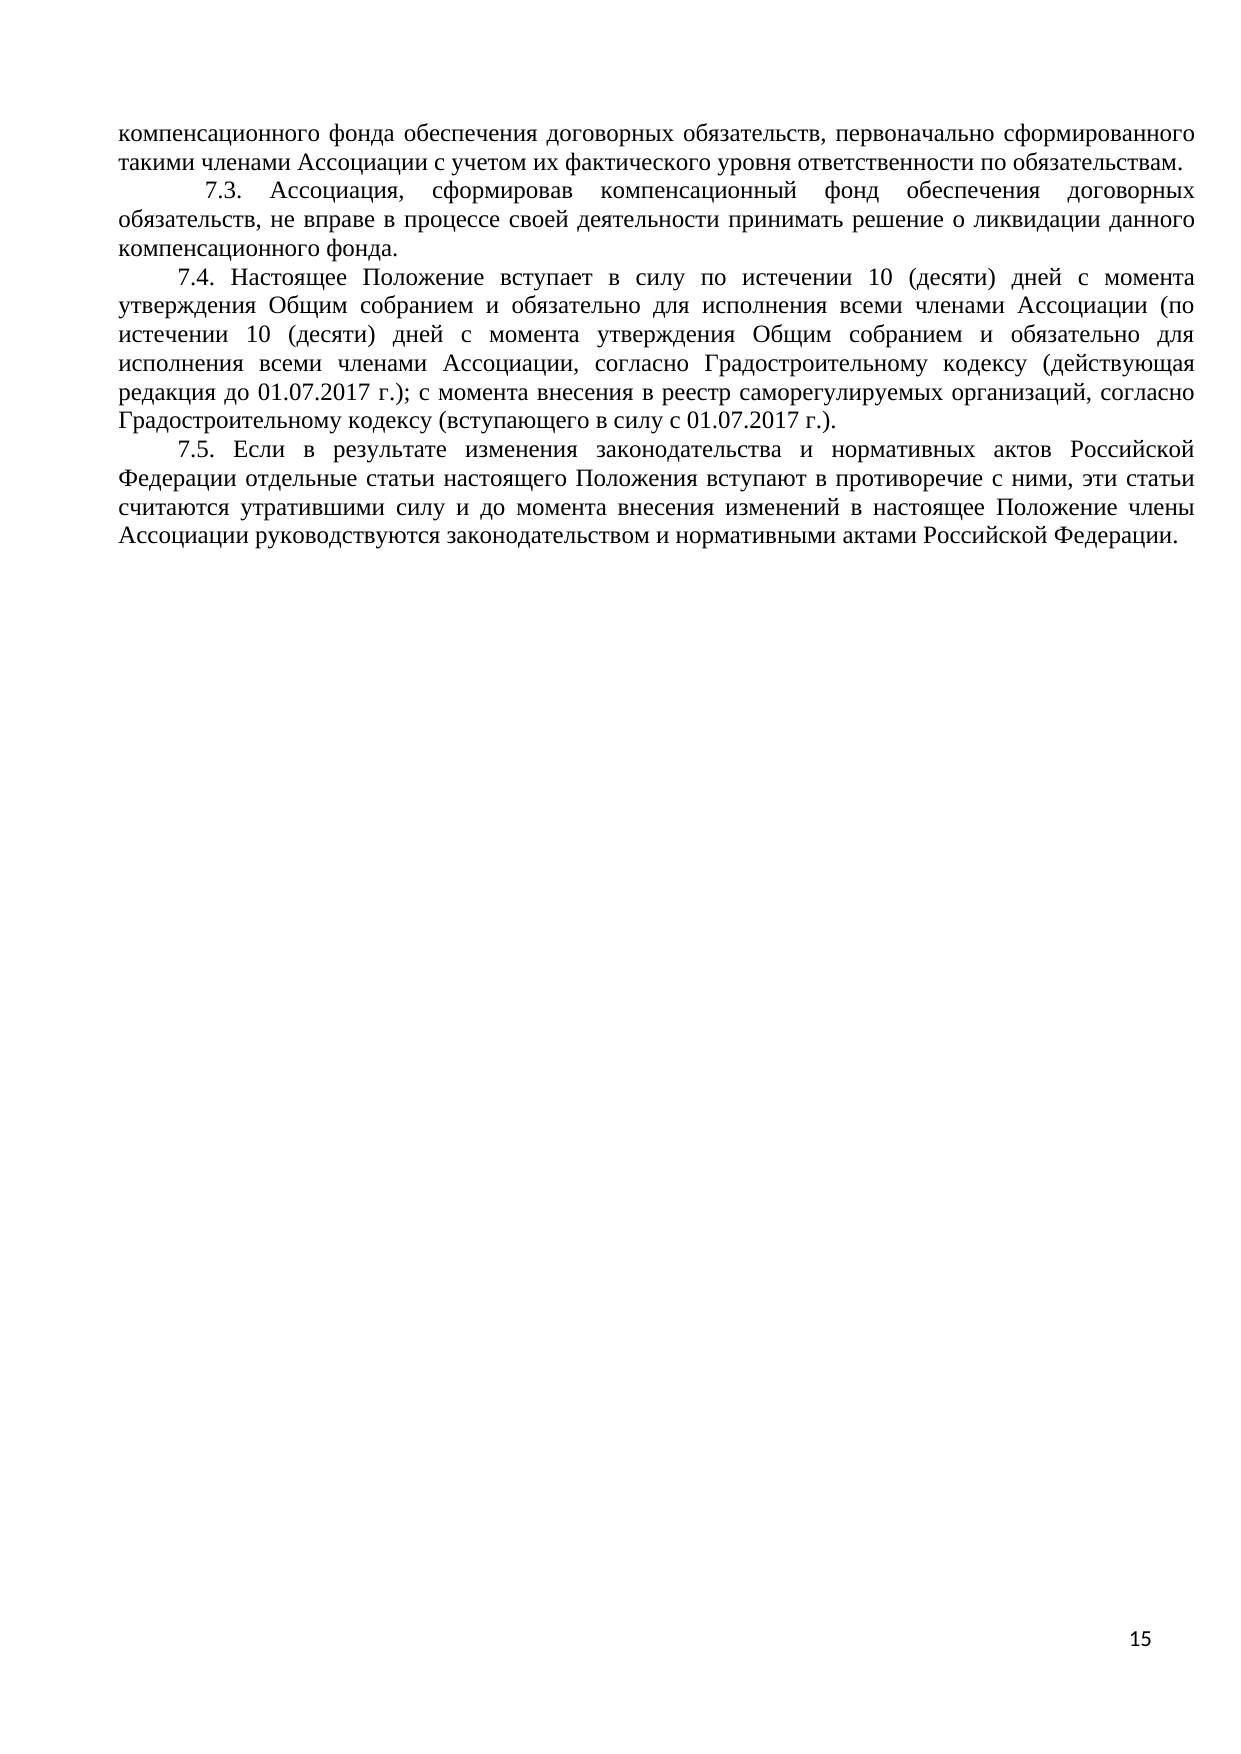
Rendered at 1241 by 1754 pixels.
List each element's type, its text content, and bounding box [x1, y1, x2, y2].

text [118, 118, 1196, 176]
text 7.4. Настоящее Положение вступает в силу по истечении 10 (десяти) дней с момента утверждения Общим собранием и обязательно для исполнения всеми членами Ассоциации (по истечении 10 (десяти) дней с момента утверждения Общим собранием и обязательно для исполнения всеми членами Ассоциации, согласно Градостроительному кодексу (действующая редакция до 01.07.2017 г.); с момента внесения в реестр саморегулируемых организаций, согласно Градостроительному кодексу (вступающего в силу с 01.07.2017 г.). [118, 262, 1196, 434]
text 7.3. Ассоциация, сформировав компенсационный фонд обеспечения договорных обязательств, не вправе в процессе своей деятельности принимать решение о ликвидации данного компенсационного фонда. [118, 176, 1196, 262]
text 7.5. Если в результате изменения законодательства и нормативных актов Российской Федерации отдельные статьи настоящего Положения вступают в противоречие с ними, эти статьи считаются утратившими силу и до момента внесения изменений в настоящее Положение члены Ассоциации руководствуются законодательством и нормативными актами Российской Федерации. [118, 434, 1196, 549]
